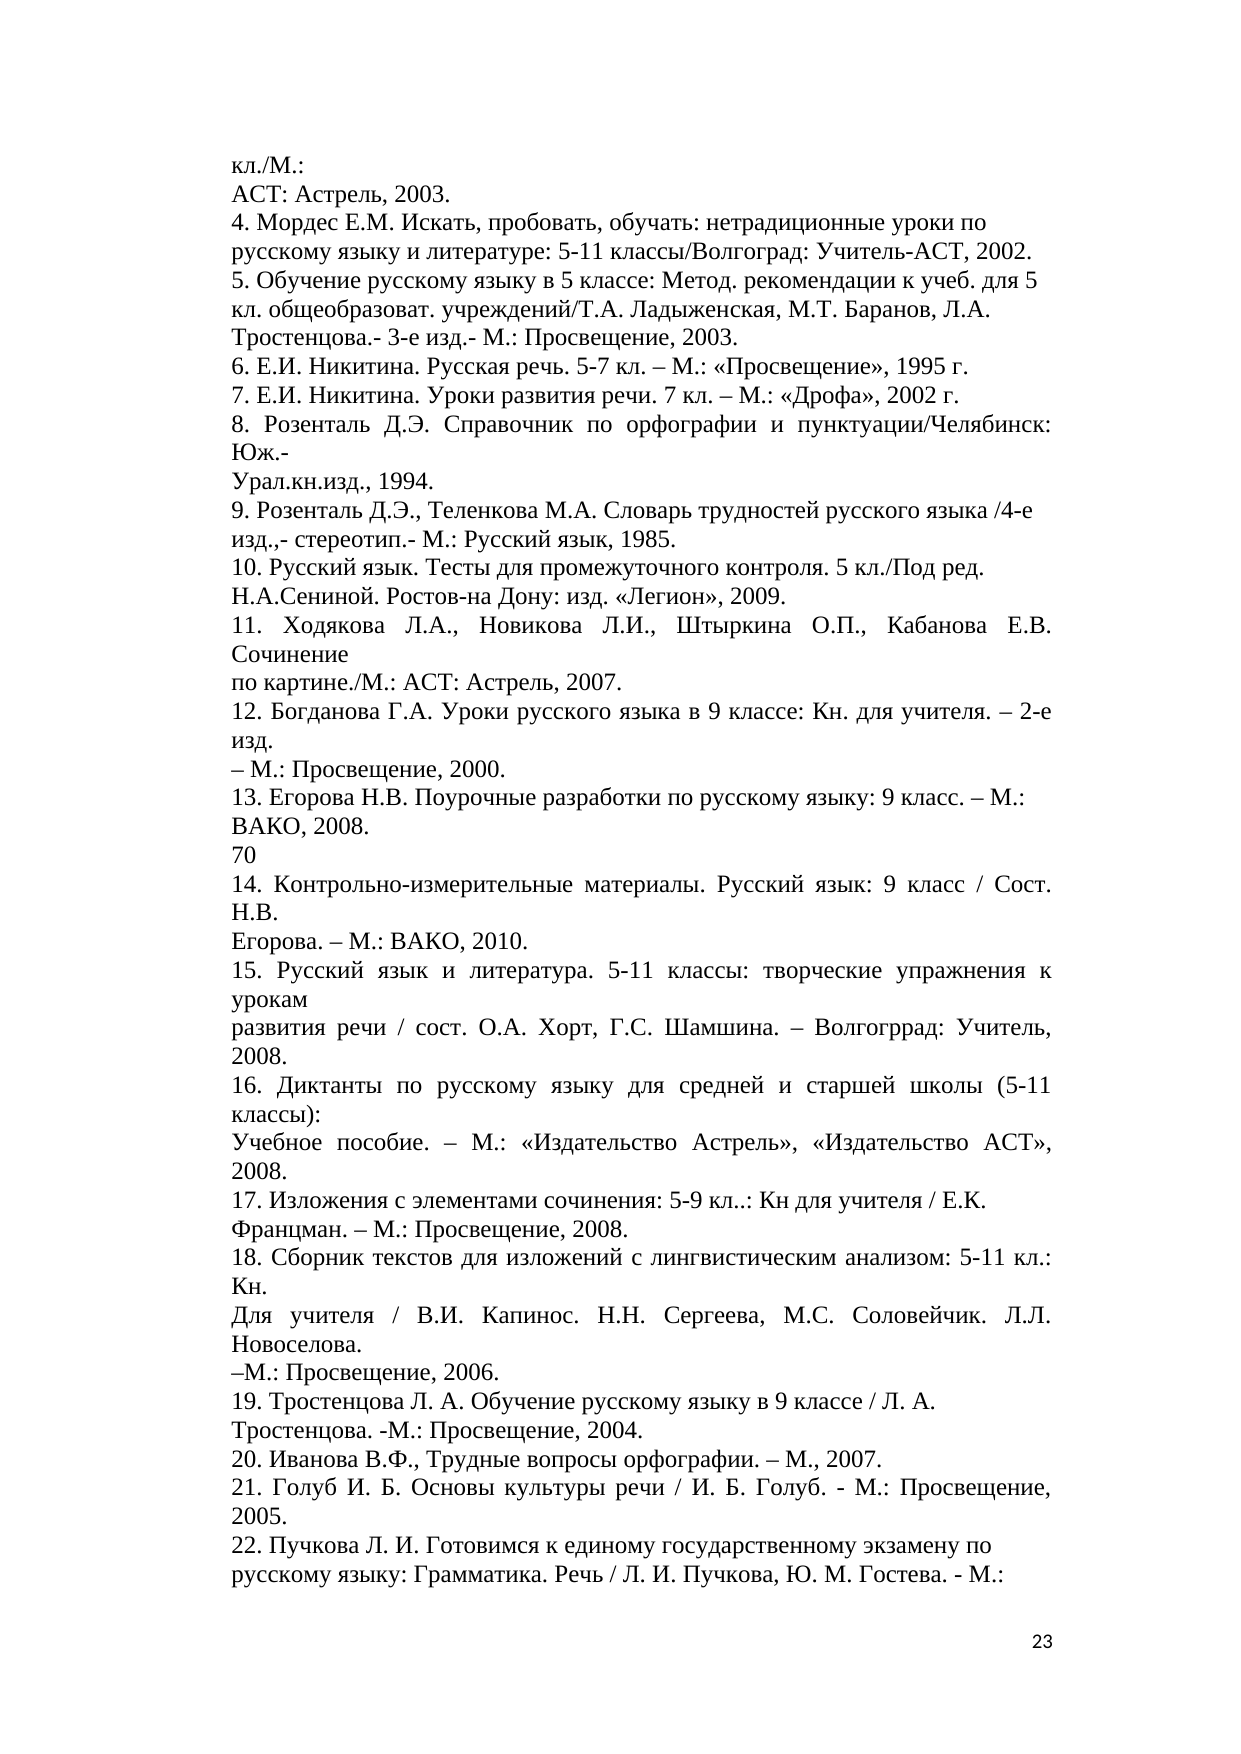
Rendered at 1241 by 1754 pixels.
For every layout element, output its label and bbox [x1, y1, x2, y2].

text [231, 150, 1053, 1587]
